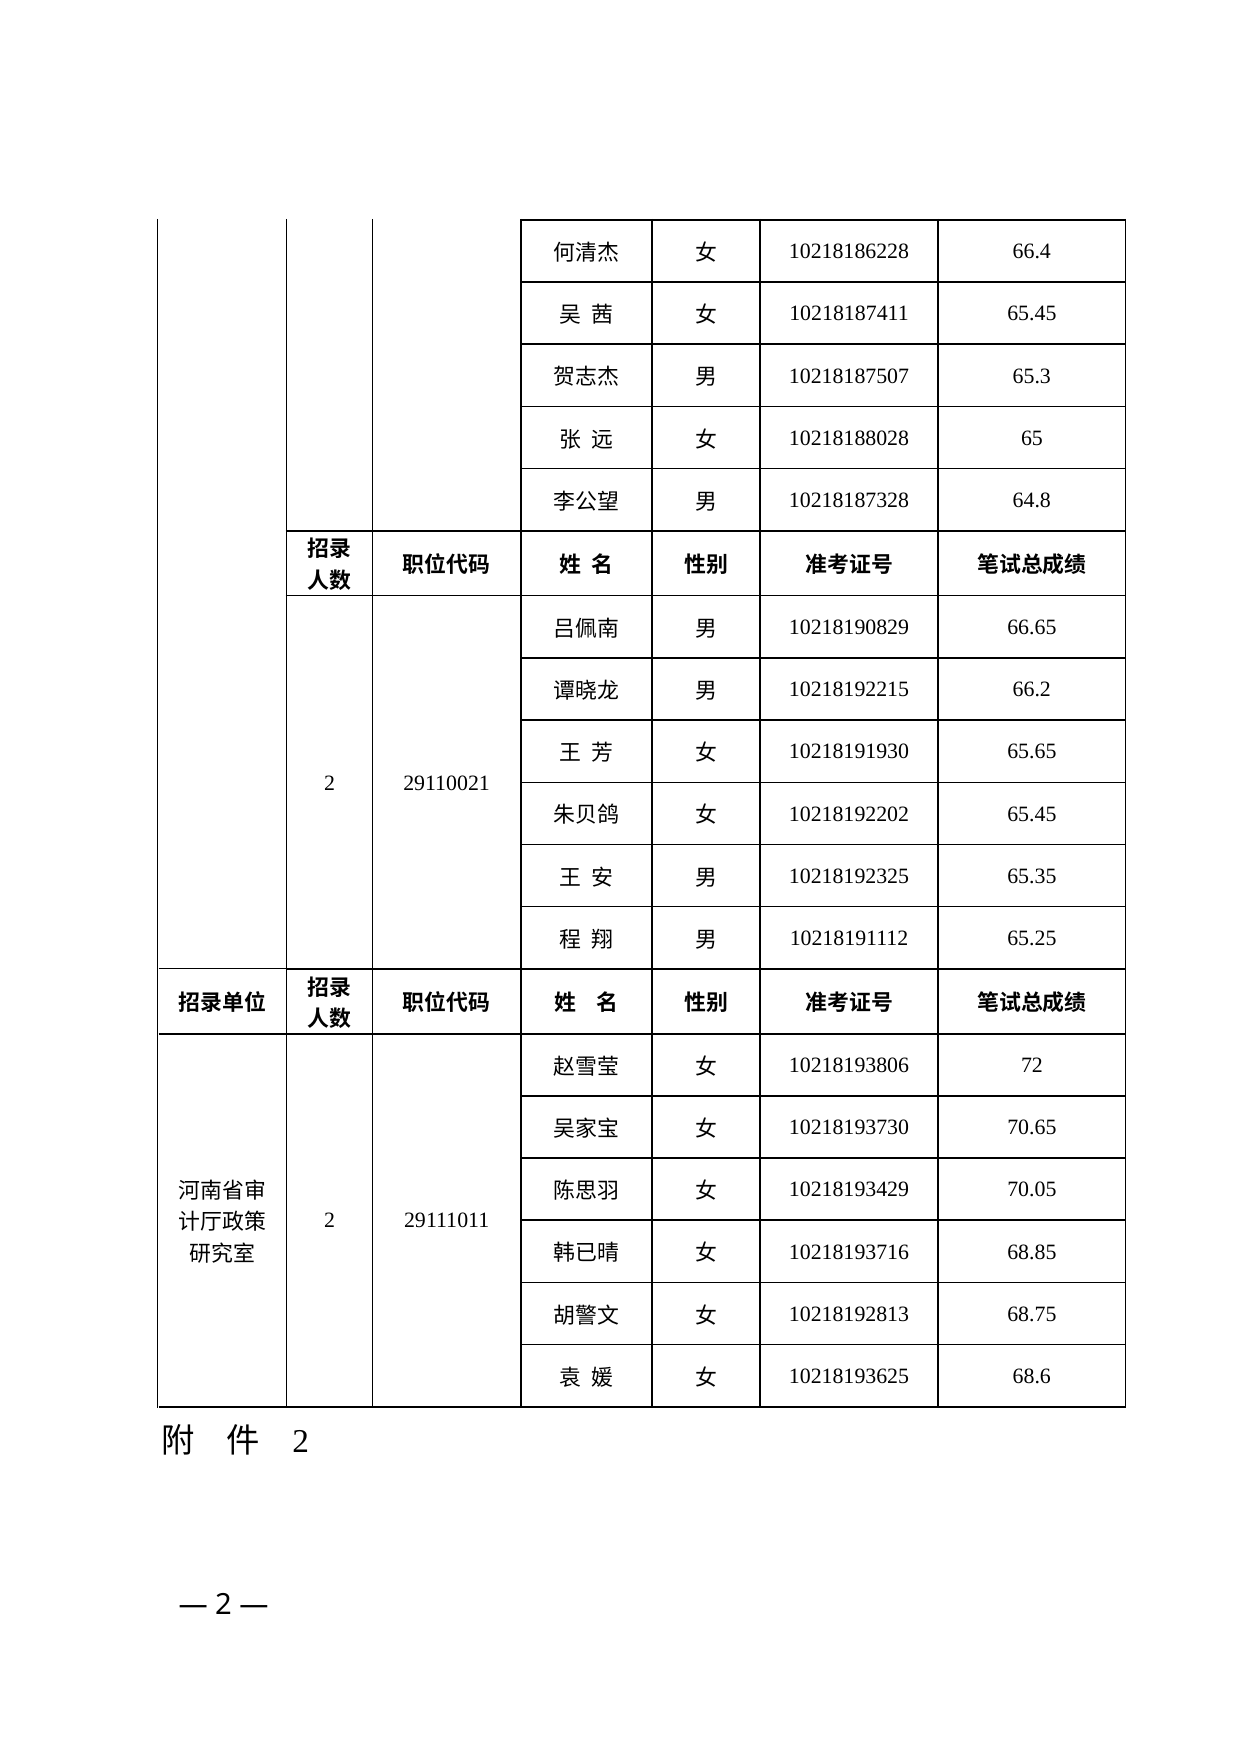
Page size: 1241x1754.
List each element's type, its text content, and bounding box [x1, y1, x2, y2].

table_cell 65 [939, 407, 1125, 468]
table_cell 招录人数 [287, 970, 372, 1033]
table_cell 10218193429 [761, 1159, 937, 1219]
table_cell 吕佩南 [522, 596, 651, 657]
table_cell 准考证号 [761, 970, 937, 1033]
table_cell 10218192325 [761, 845, 937, 906]
table_cell 王 安 [522, 845, 651, 906]
table_cell 何清杰 [522, 221, 651, 281]
table_cell 女 [653, 1345, 759, 1406]
table_cell 男 [653, 907, 759, 968]
table_cell 65.65 [939, 721, 1125, 781]
table_cell 29111011 [373, 1035, 520, 1406]
table_cell 72 [939, 1035, 1125, 1095]
table_cell 68.85 [939, 1221, 1125, 1282]
table_cell 性别 [653, 970, 759, 1033]
table_cell 姓 名 [522, 532, 651, 595]
table_cell 2 [287, 596, 372, 968]
table_cell 男 [653, 659, 759, 719]
table_cell 10218193625 [761, 1345, 937, 1406]
table_cell 性别 [653, 532, 759, 595]
table_cell 招录单位 [158, 969, 286, 1033]
table_cell 韩已晴 [522, 1221, 651, 1282]
table_cell 64.8 [939, 469, 1125, 530]
table_cell 吴 茜 [522, 283, 651, 343]
table_cell 吴家宝 [522, 1097, 651, 1157]
table_cell 张 远 [522, 407, 651, 468]
table_cell 女 [653, 221, 759, 281]
table_cell 男 [653, 469, 759, 530]
table_cell 程 翔 [522, 907, 651, 968]
table_cell 女 [653, 1097, 759, 1157]
table_cell 65.45 [939, 783, 1125, 843]
table_cell 女 [653, 1035, 759, 1095]
table_cell 胡警文 [522, 1283, 651, 1344]
table_cell 10218191930 [761, 721, 937, 781]
table_cell 男 [653, 845, 759, 906]
table_cell 谭晓龙 [522, 659, 651, 719]
table_cell 男 [653, 345, 759, 406]
table_cell 姓 名 [522, 970, 651, 1033]
table_cell 河南省审计厅政策研究室 [158, 1034, 286, 1406]
table_cell 65.45 [939, 283, 1125, 343]
table_cell 10218188028 [761, 407, 937, 468]
table_cell 招录人数 [287, 532, 372, 595]
table_cell 笔试总成绩 [939, 532, 1125, 595]
table_cell 10218193806 [761, 1035, 937, 1095]
table_cell 准考证号 [761, 532, 937, 595]
table_cell 70.05 [939, 1159, 1125, 1219]
table_cell 女 [653, 407, 759, 468]
table_cell 贺志杰 [522, 345, 651, 406]
table_cell 66.4 [939, 221, 1125, 281]
table_cell 10218192813 [761, 1283, 937, 1344]
table_cell 10218190829 [761, 596, 937, 657]
table_cell 女 [653, 283, 759, 343]
table_cell 10218192202 [761, 783, 937, 843]
table_cell 10218187507 [761, 345, 937, 406]
table_cell 赵雪莹 [522, 1035, 651, 1095]
table_cell 2 [287, 1035, 372, 1406]
table_cell 29110021 [373, 596, 520, 968]
table_cell 女 [653, 721, 759, 781]
table_cell 女 [653, 783, 759, 843]
table_cell 10218187411 [761, 283, 937, 343]
table_cell 70.65 [939, 1097, 1125, 1157]
table_cell 职位代码 [373, 532, 520, 595]
table_cell 68.75 [939, 1283, 1125, 1344]
table_cell 男 [653, 596, 759, 657]
table_cell 女 [653, 1221, 759, 1282]
table_cell 10218187328 [761, 469, 937, 530]
table_cell 65.3 [939, 345, 1125, 406]
table_cell 68.6 [939, 1345, 1125, 1406]
table_cell 笔试总成绩 [939, 970, 1125, 1033]
text 附件2 [161, 1408, 1079, 1468]
table_cell 10218186228 [761, 221, 937, 281]
table_cell 职位代码 [373, 970, 520, 1033]
table_cell 陈思羽 [522, 1159, 651, 1219]
table_cell 10218193716 [761, 1221, 937, 1282]
table_cell 65.25 [939, 907, 1125, 968]
table_cell 王 芳 [522, 721, 651, 781]
table_cell 66.65 [939, 596, 1125, 657]
table_cell 袁 媛 [522, 1345, 651, 1406]
table_cell 10218192215 [761, 659, 937, 719]
table_cell 女 [653, 1159, 759, 1219]
table_cell 女 [653, 1283, 759, 1344]
table_cell 李公望 [522, 469, 651, 530]
table_cell 10218193730 [761, 1097, 937, 1157]
table_cell 10218191112 [761, 907, 937, 968]
table_cell 朱贝鸽 [522, 783, 651, 843]
table_cell 65.35 [939, 845, 1125, 906]
table_cell 66.2 [939, 659, 1125, 719]
